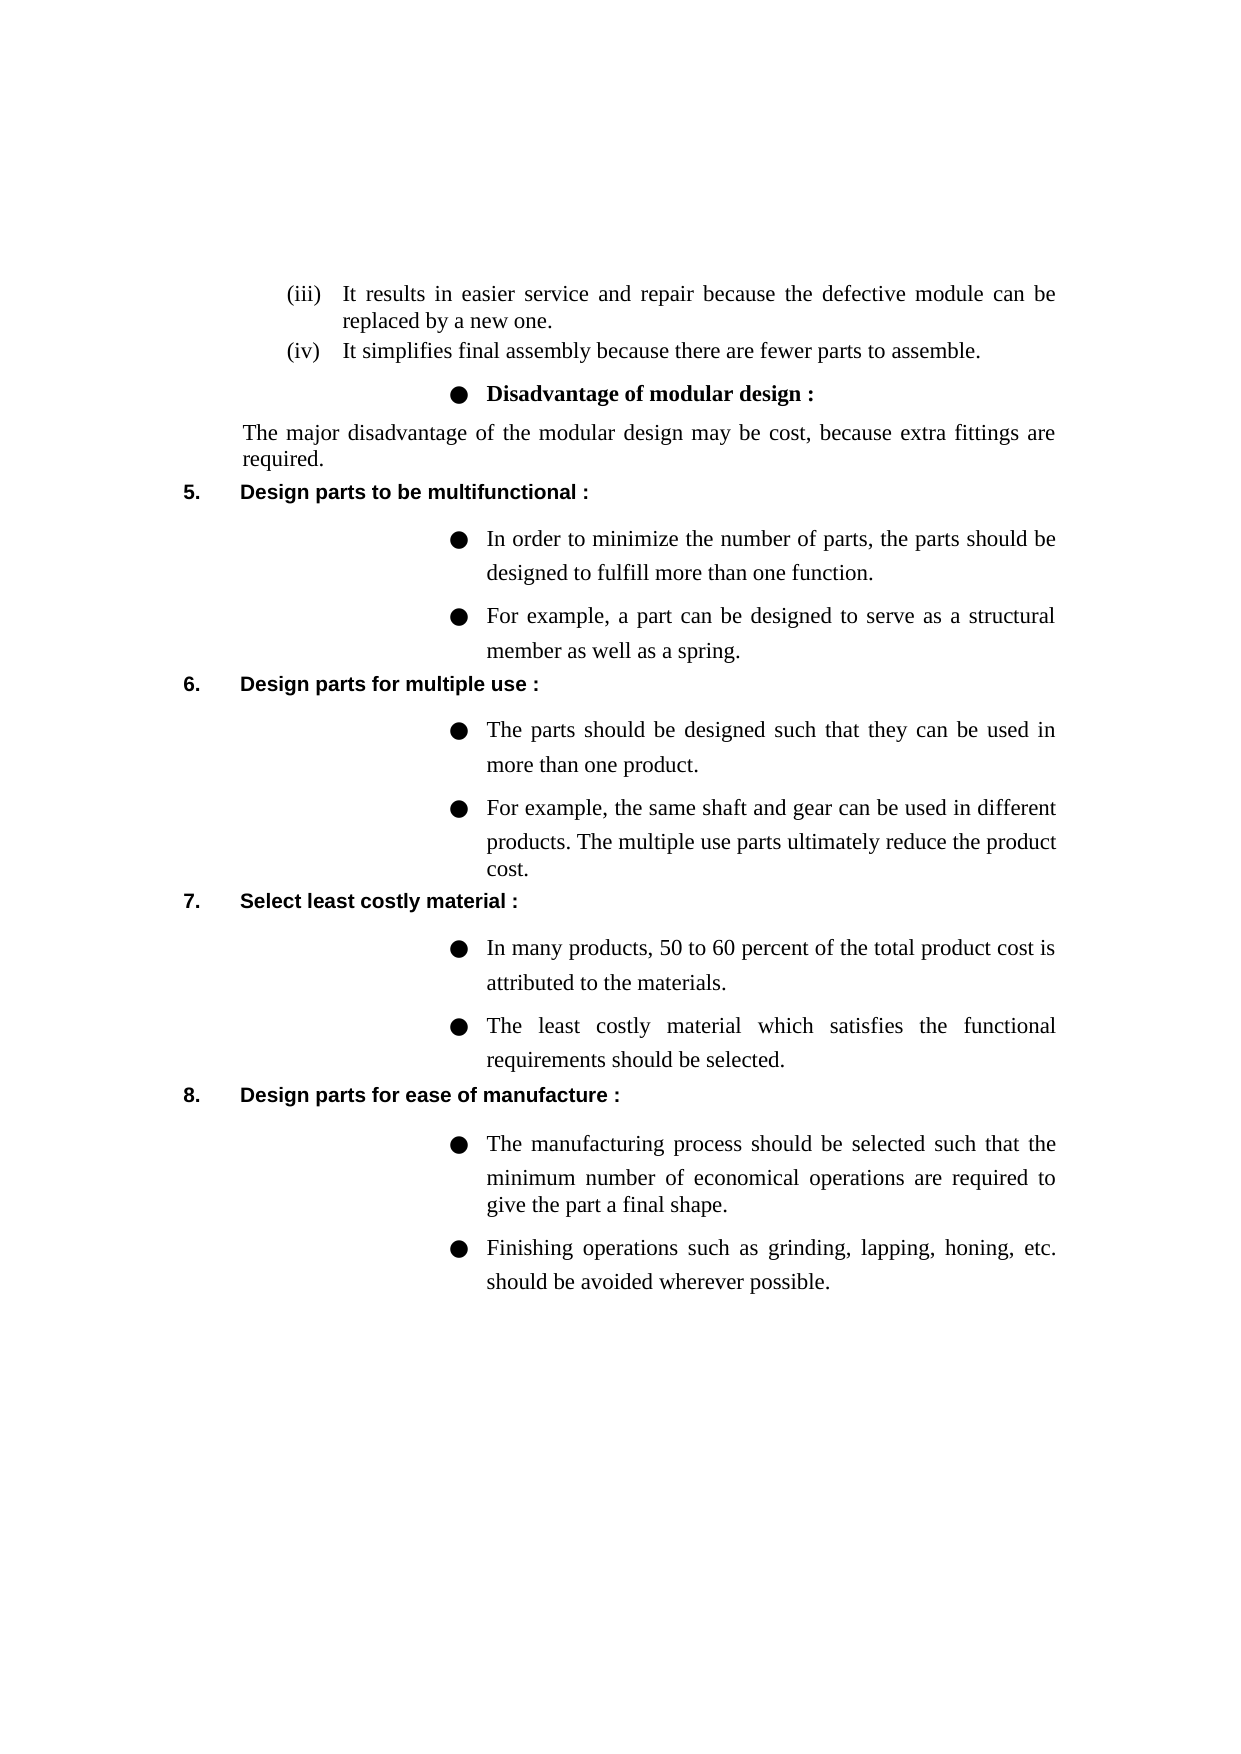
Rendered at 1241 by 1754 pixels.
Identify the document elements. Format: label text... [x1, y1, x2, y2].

text 5. Design parts to be multifunctional : [183, 480, 1057, 504]
text 7. Select least costly material : [183, 889, 1057, 913]
text 6. Design parts for multiple use : [183, 672, 1057, 696]
list Disadvantage of modular design : [449, 368, 1057, 415]
list In order to minimize the number of parts, the parts should be designed to fulfill more than one function. [449, 512, 1057, 586]
text (iii) It results in easier service and repair because the defective module can be replaced by a new one. [287, 281, 1057, 333]
list For example, a part can be designed to serve as a structural member as well as a spring. [449, 590, 1057, 663]
text 8. Design parts for ease of manufacture : [183, 1083, 1057, 1107]
text The major disadvantage of the modular design may be cost, because extra fittings are required. [183, 419, 1057, 472]
list Finishing operations such as grinding, lapping, honing, etc. should be avoided wherever possible. [449, 1221, 1057, 1294]
list The least costly material which satisfies the functional requirements should be selected. [449, 999, 1057, 1072]
list The manufacturing process should be selected such that the minimum number of economical operations are required to give the part a final shape. [449, 1117, 1057, 1217]
list For example, the same shaft and gear can be used in different products. The multiple use parts ultimately reduce the product cost. [449, 781, 1057, 881]
list The parts should be designed such that they can be used in more than one product. [449, 704, 1057, 777]
list In many products, 50 to 60 percent of the total product cost is attributed to the materials. [449, 922, 1057, 995]
text (iv) It simplifies final assembly because there are fewer parts to assemble. [287, 337, 1057, 364]
